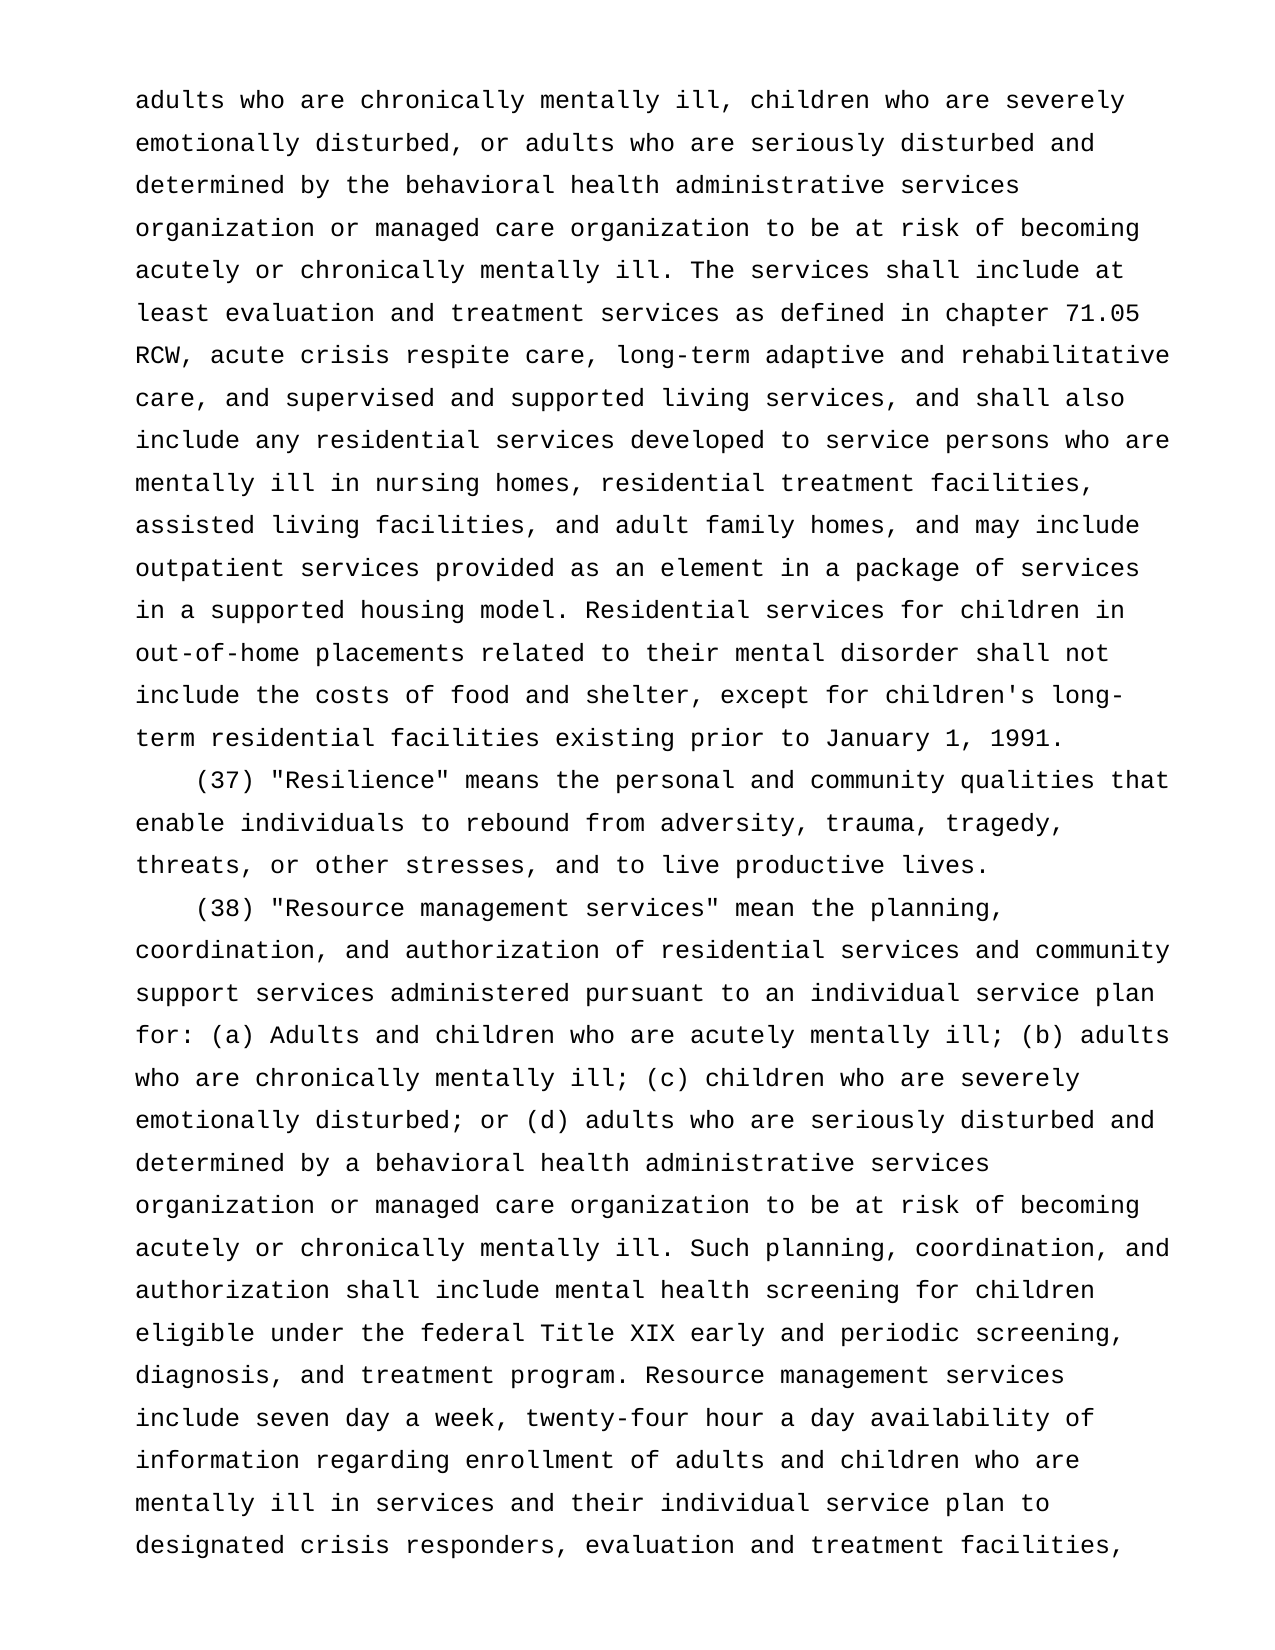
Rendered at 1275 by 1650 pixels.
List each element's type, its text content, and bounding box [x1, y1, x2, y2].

text (37) "Resilience" means the personal and community qualities that enable individuals to rebound from adversity, trauma, tragedy, threats, or other stresses, and to live productive lives. [135, 755, 1170, 882]
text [135, 882, 1170, 1562]
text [135, 75, 1170, 755]
